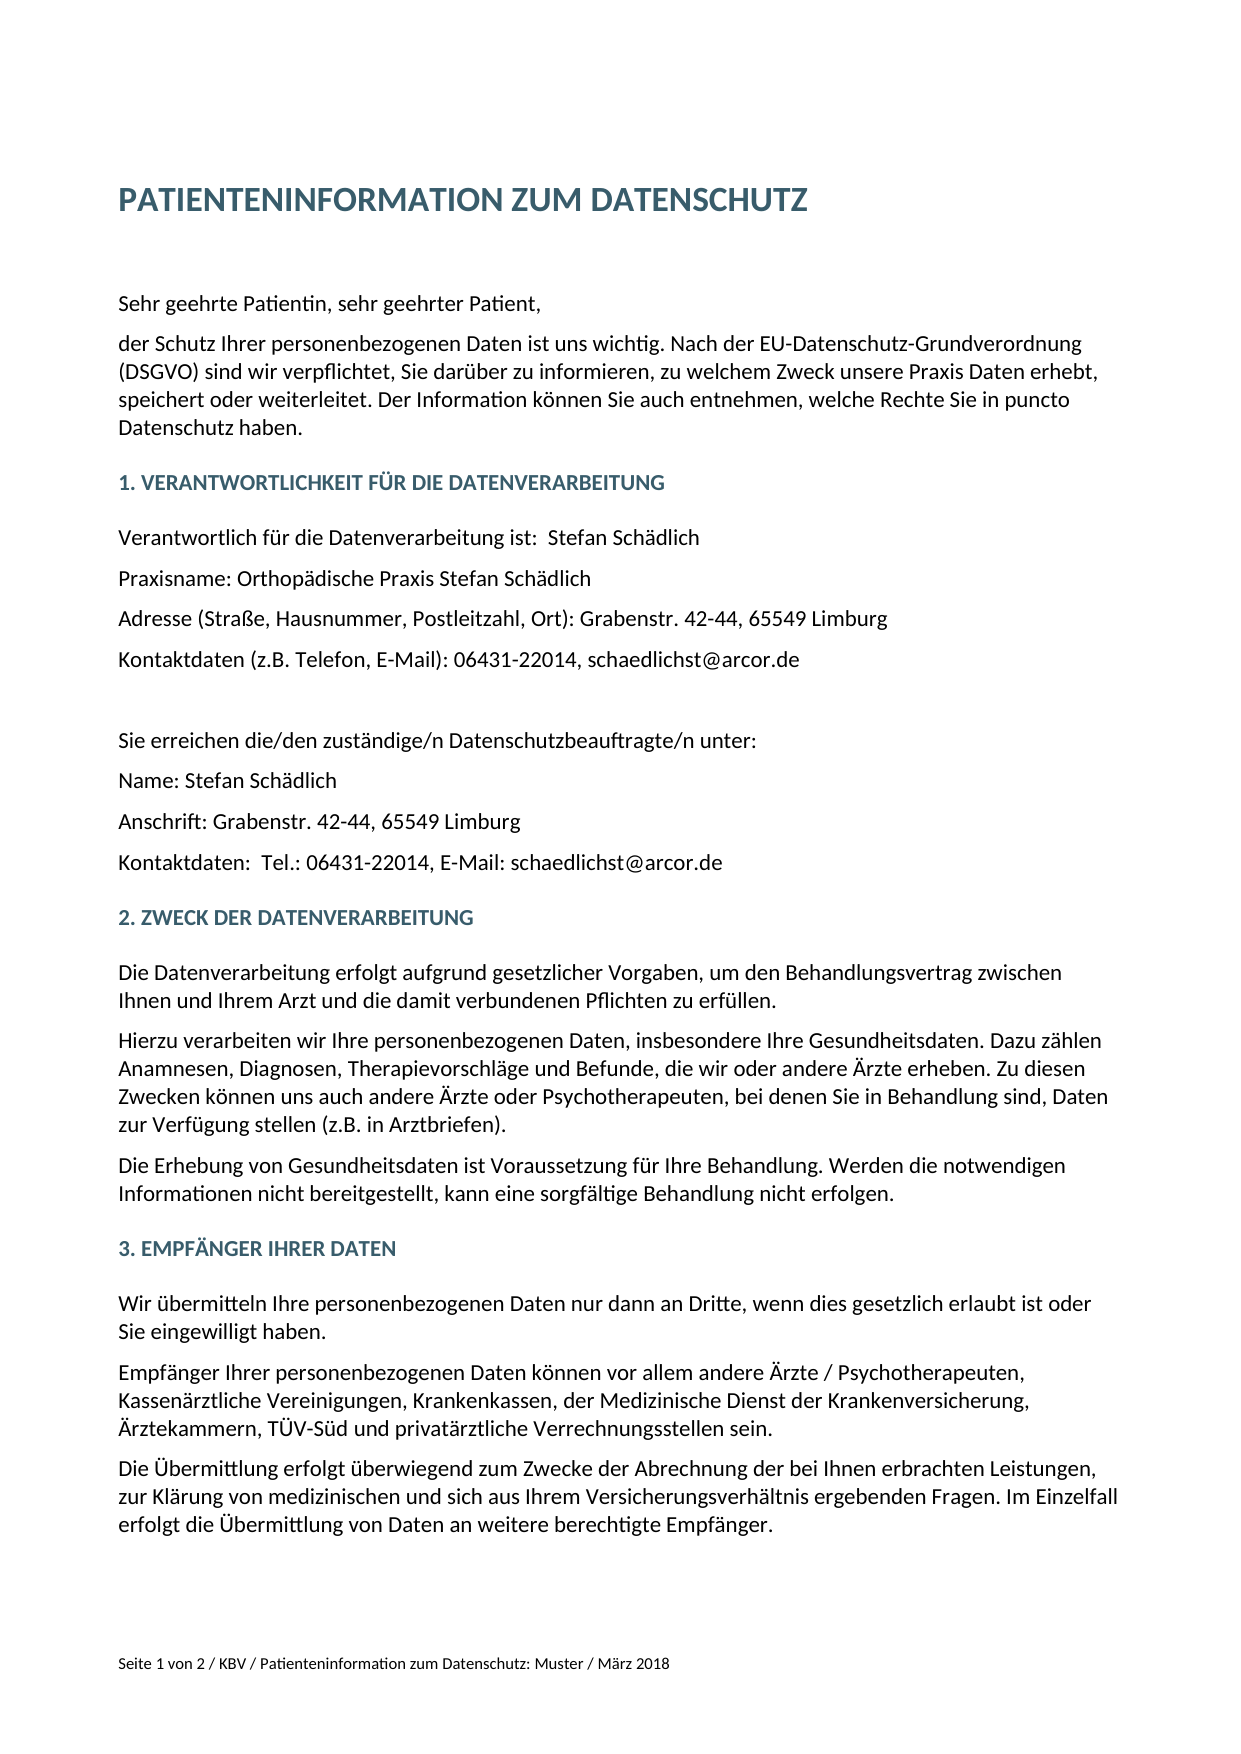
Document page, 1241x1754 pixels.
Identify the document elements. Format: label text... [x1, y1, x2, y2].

text Anschrift: Grabenstr. 42-44, 65549 Limburg [118, 807, 1122, 835]
text Sie erreichen die/den zuständige/n Datenschutzbeauftragte/n unter: [118, 726, 1122, 754]
text Empfänger Ihrer personenbezogenen Daten können vor allem andere Ärzte / Psychotherapeuten, Kassenärztliche Vereinigungen, Krankenkassen, der Medizinische Dienst der Krankenversicherung, Ärztekammern, TÜV-Süd und privatärztliche Verrechnungsstellen sein. [118, 1358, 1122, 1442]
text Kontaktdaten: Tel.: 06431-22014, E-Mail: schaedlichst@arcor.de [118, 848, 1122, 876]
text Praxisname: Orthopädische Praxis Stefan Schädlich [118, 564, 1122, 592]
text Wir übermitteln Ihre personenbezogenen Daten nur dann an Dritte, wenn dies gesetzlich erlaubt ist oder Sie eingewilligt haben. [118, 1289, 1122, 1345]
text Hierzu verarbeiten wir Ihre personenbezogenen Daten, insbesondere Ihre Gesundheitsdaten. Dazu zählen Anamnesen, Diagnosen, Therapievorschläge und Befunde, die wir oder andere Ärzte erheben. Zu diesen Zwecken können uns auch andere Ärzte oder Psychotherapeuten, bei denen Sie in Behandlung sind, Daten zur Verfügung stellen (z.B. in Arztbriefen). [118, 1026, 1122, 1138]
text Verantwortlich für die Datenverarbeitung ist: Stefan Schädlich [118, 523, 1122, 551]
text Die Datenverarbeitung erfolgt aufgrund gesetzlicher Vorgaben, um den Behandlungsvertrag zwischen Ihnen und Ihrem Arzt und die damit verbundenen Pflichten zu erfüllen. [118, 958, 1122, 1014]
text der Schutz Ihrer personenbezogenen Daten ist uns wichtig. Nach der EU-Datenschutz-Grundverordnung (DSGVO) sind wir verpflichtet, Sie darüber zu informieren, zu welchem Zweck unsere Praxis Daten erhebt, speichert oder weiterleitet. Der Information können Sie auch entnehmen, welche Rechte Sie in puncto Datenschutz haben. [118, 329, 1122, 441]
text 2. ZWECK DER DATENVERARBEITUNG [118, 903, 1122, 931]
text 3. EMPFÄNGER IHRER DATEN [118, 1234, 1122, 1262]
text 1. VERANTWORTLICHKEIT FÜR DIE DATENVERARBEITUNG [118, 468, 1122, 496]
text Die Übermittlung erfolgt überwiegend zum Zwecke der Abrechnung der bei Ihnen erbrachten Leistungen, zur Klärung von medizinischen und sich aus Ihrem Versicherungsverhältnis ergebenden Fragen. Im Einzelfall erfolgt die Übermittlung von Daten an weitere berechtigte Empfänger. [118, 1454, 1122, 1538]
text Name: Stefan Schädlich [118, 767, 1122, 794]
text Adresse (Straße, Hausnummer, Postleitzahl, Ort): Grabenstr. 42-44, 65549 Limburg [118, 604, 1122, 632]
text Sehr geehrte Patientin, sehr geehrter Patient, [118, 289, 1122, 317]
text Die Erhebung von Gesundheitsdaten ist Voraussetzung für Ihre Behandlung. Werden die notwendigen Informationen nicht bereitgestellt, kann eine sorgfältige Behandlung nicht erfolgen. [118, 1151, 1122, 1207]
text Kontaktdaten (z.B. Telefon, E-Mail): 06431-22014, schaedlichst@arcor.de [118, 645, 1122, 673]
text PATIENTENINFORMATION ZUM DATENSCHUTZ [118, 177, 1122, 220]
